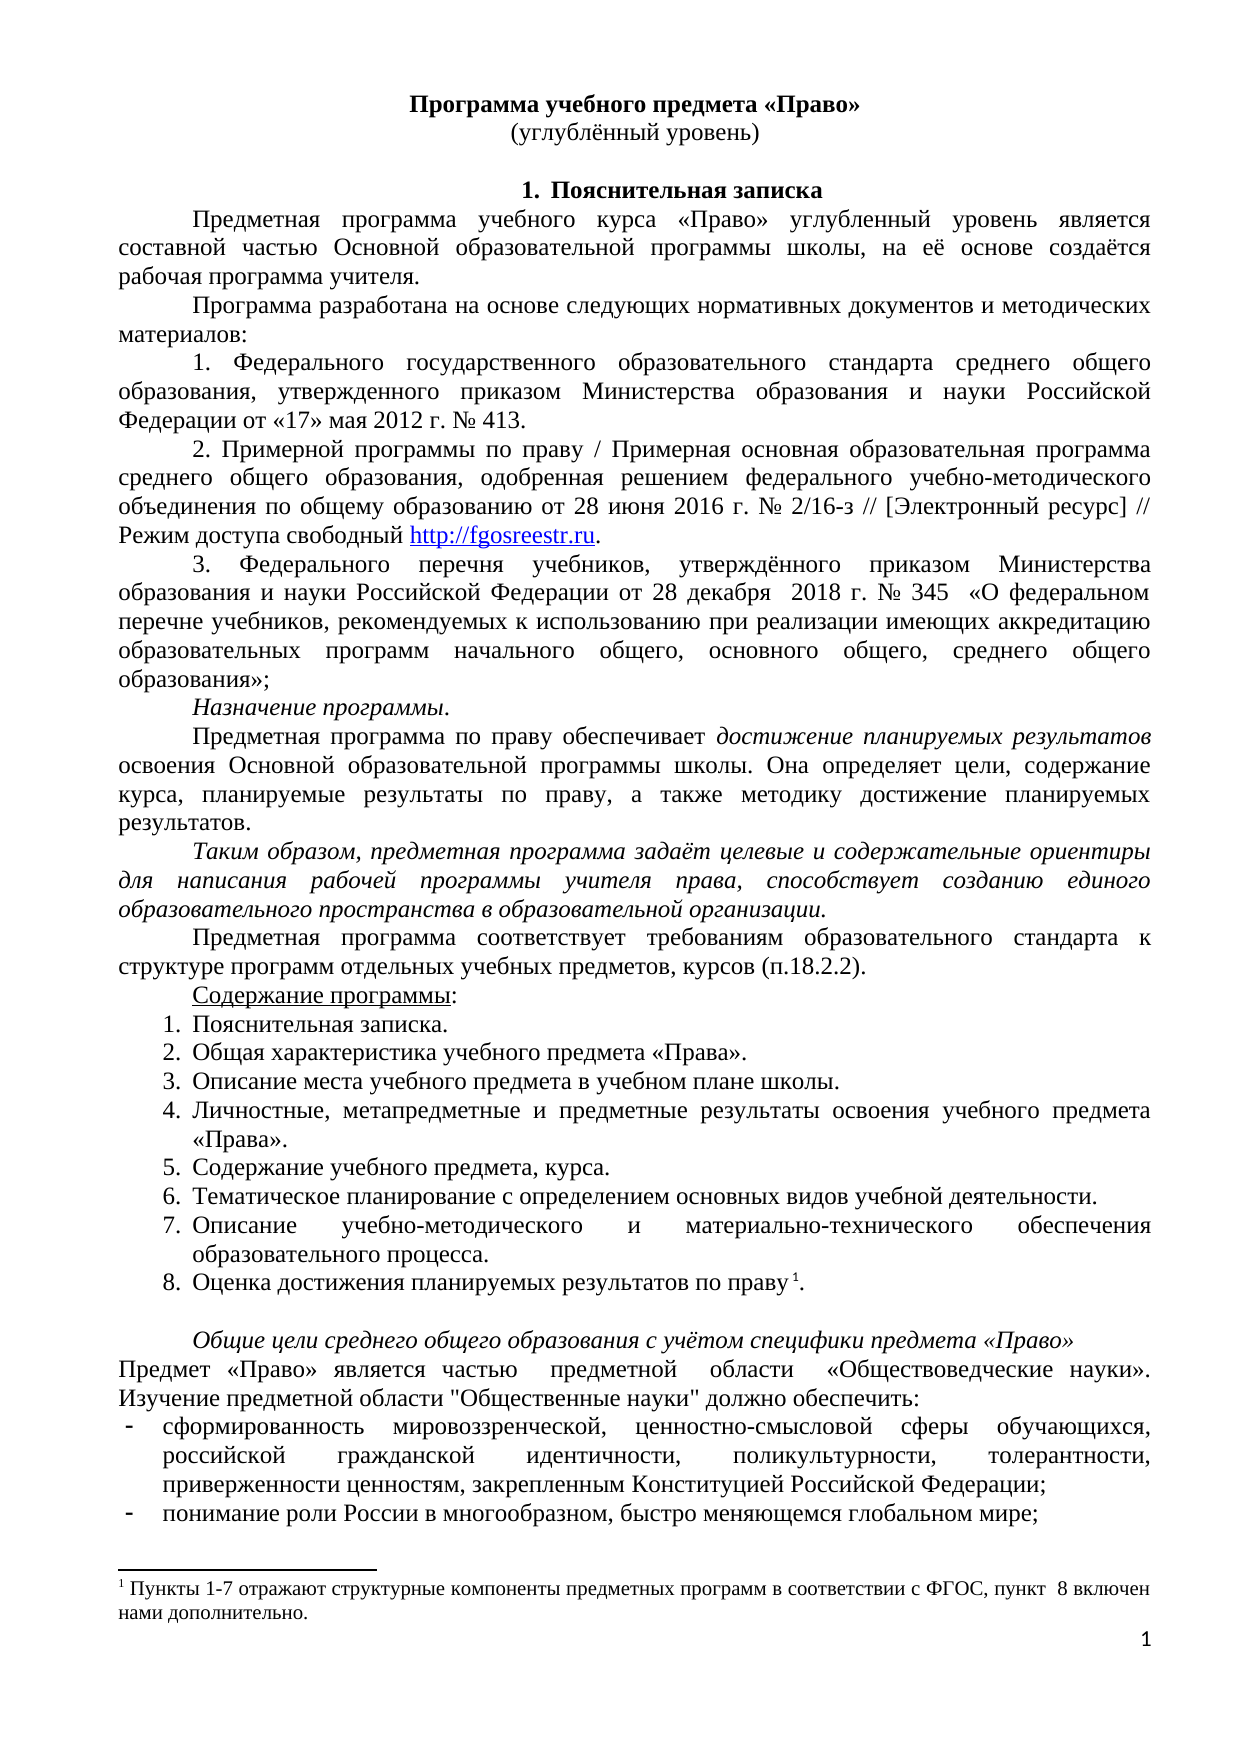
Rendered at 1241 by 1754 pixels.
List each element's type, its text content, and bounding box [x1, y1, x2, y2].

list Описание места учебного предмета в учебном плане школы. [162, 1066, 1152, 1095]
list Личностные, метапредметные и предметные результаты освоения учебного предмета «Права». [162, 1095, 1152, 1152]
text 3. Федерального перечня учебников, утверждённого приказом Министерства образования и науки Российской Федерации от 28 декабря 2018 г. № 345 «О федеральном перечне учебников, рекомендуемых к использованию при реализации имеющих аккредитацию образовательных программ начального общего, основного общего, среднего общего образования»; [118, 549, 1152, 692]
text Предметная программа по праву обеспечивает достижение планируемых результатов освоения Основной образовательной программы школы. Она определяет цели, содержание курса, планируемые результаты по праву, а также методику достижение планируемых результатов. [118, 721, 1152, 836]
text Предметная программа соответствует требованиям образовательного стандарта к структуре программ отдельных учебных предметов, курсов (п.18.2.2). [118, 922, 1152, 980]
text Предметная программа учебного курса «Право» углубленный уровень является составной частью Основной образовательной программы школы, на её основе создаётся рабочая программа учителя. [118, 204, 1152, 290]
list Общая характеристика учебного предмета «Права». [162, 1037, 1152, 1066]
text Назначение программы. [118, 692, 1152, 721]
list Пояснительная записка. [162, 1009, 1152, 1037]
text 1. Федерального государственного образовательного стандарта среднего общего образования, утвержденного приказом Министерства образования и науки Российской Федерации от «17» мая 2012 г. № 413. [118, 347, 1152, 434]
text Общие цели среднего общего образования с учётом специфики предмета «Право» [118, 1325, 1152, 1354]
list понимание роли России в многообразном, быстро меняющемся глобальном мире; [125, 1498, 1152, 1526]
list Тематическое планирование с определением основных видов учебной деятельности. [162, 1181, 1152, 1210]
list Оценка достижения планируемых результатов по праву . [162, 1267, 1152, 1296]
text Предмет «Право» является частью предметной области «Обществоведческие науки». Изучение предметной области "Общественные науки" должно обеспечить: [118, 1354, 1152, 1411]
text Программа учебного предмета «Право» [118, 89, 1152, 117]
list Содержание учебного предмета, курса. [162, 1152, 1152, 1181]
text (углублённый уровень) [118, 117, 1152, 146]
list Описание учебно-методического и материально-технического обеспечения образовательного процесса. [162, 1210, 1152, 1267]
text 2. Примерной программы по праву / Примерная основная образовательная программа среднего общего образования, одобренная решением федерального учебно-методического объединения по общему образованию от 28 июня 2016 г. № 2/16-з // [Электронный ресурс] // Режим доступа свободный http://fgosreestr.ru. [118, 434, 1152, 549]
text Таким образом, предметная программа задаёт целевые и содержательные ориентиры для написания рабочей программы учителя права, способствует созданию единого образовательного пространства в образовательной организации. [118, 836, 1152, 922]
list сформированность мировоззренческой, ценностно-смысловой сферы обучающихся, российской гражданской идентичности, поликультурности, толерантности, приверженности ценностям, закрепленным Конституцией Российской Федерации; [125, 1411, 1152, 1498]
list Пояснительная записка [192, 175, 1152, 204]
text Программа разработана на основе следующих нормативных документов и методических материалов: [118, 290, 1152, 347]
text Содержание программы: [118, 980, 1152, 1009]
